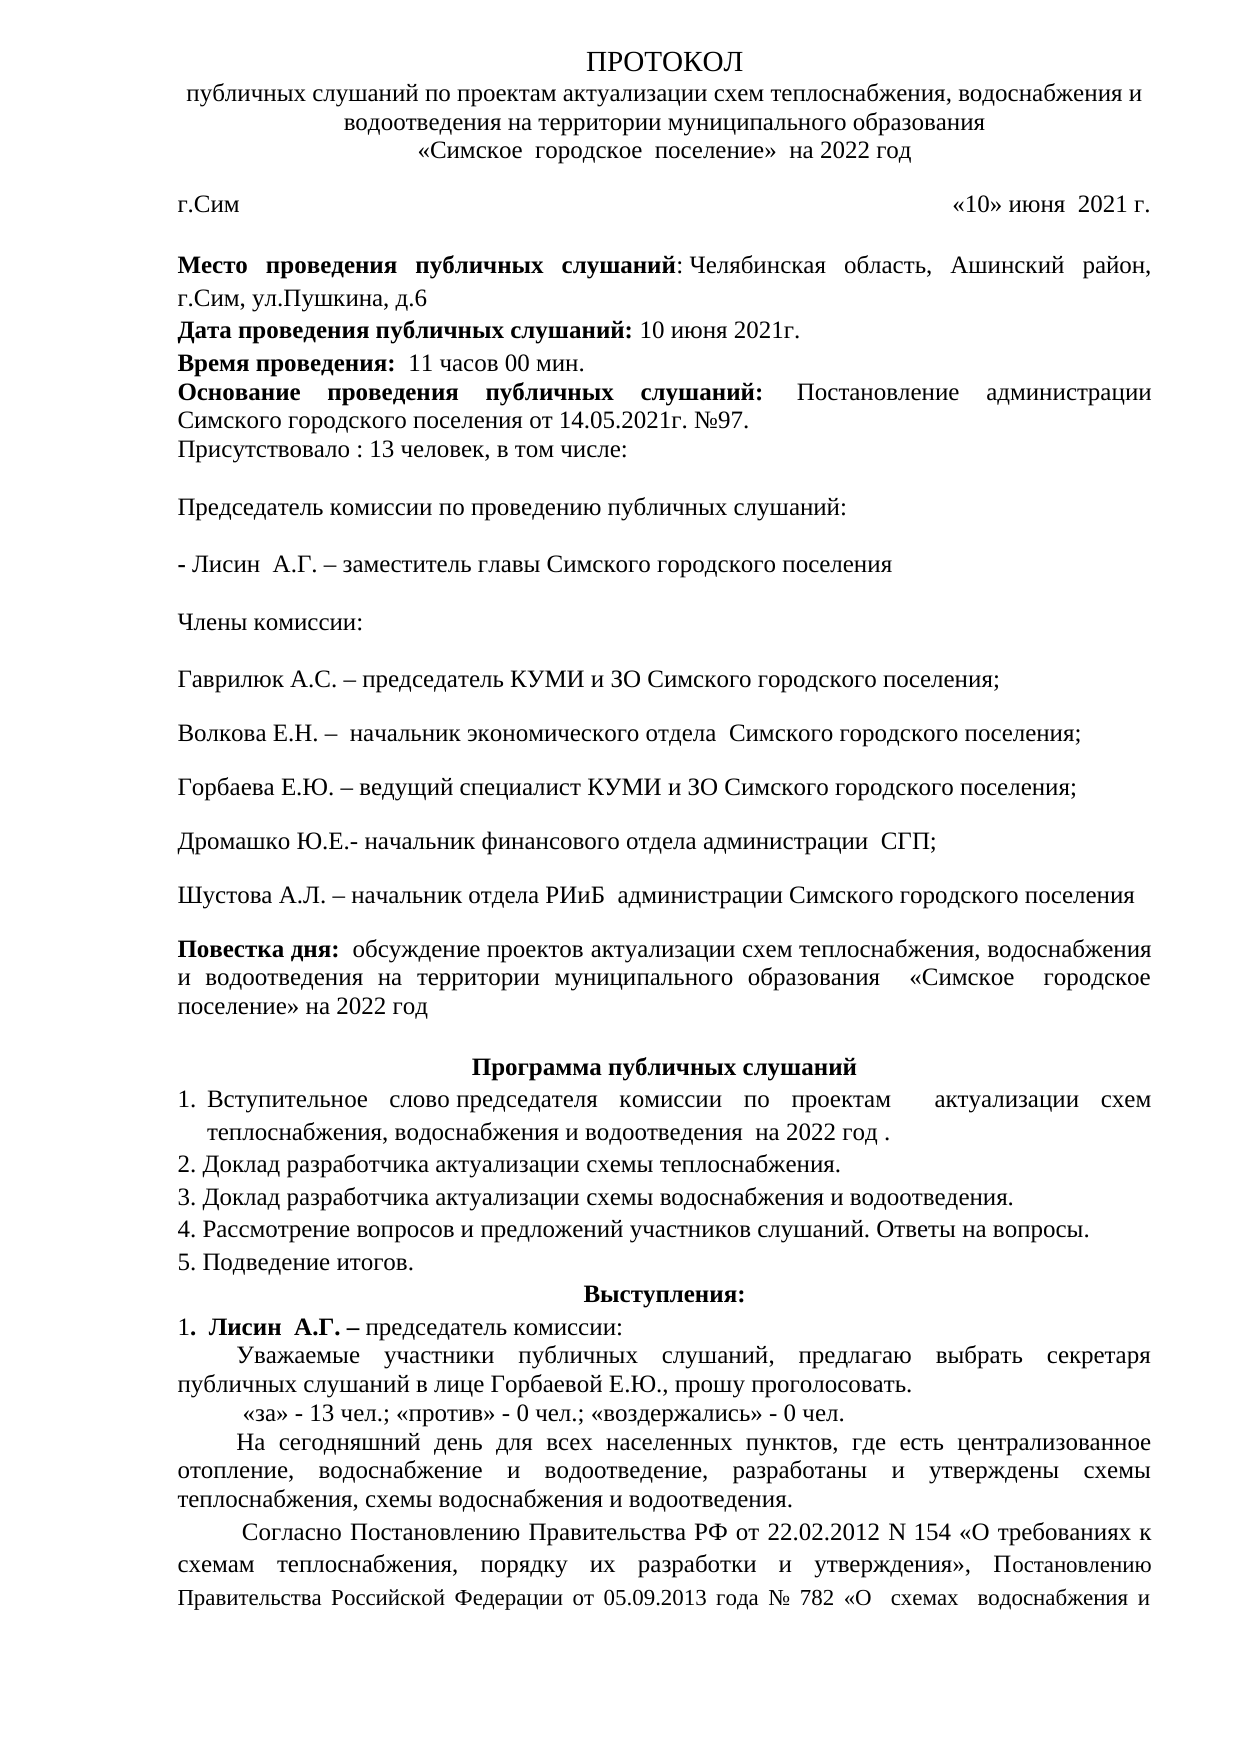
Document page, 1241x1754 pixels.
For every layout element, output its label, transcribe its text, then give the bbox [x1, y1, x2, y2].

text Дата проведения публичных слушаний: 10 июня 2021г. [177, 312, 1152, 344]
text Горбаева Е.Ю. – ведущий специалист КУМИ и ЗО Симского городского поселения; [177, 772, 1152, 801]
text Программа публичных слушаний [177, 1048, 1152, 1080]
list Вступительное слово председателя комиссии по проектам актуализации схем теплоснабжения, водоснабжения и водоотведения на 2022 год . [177, 1080, 1152, 1145]
text ПРОТОКОЛ [177, 44, 1152, 78]
text Основание проведения публичных слушаний: Постановление администрации Симского городского поселения от 14.05.2021г. №97. [177, 377, 1152, 434]
text Выступления: [177, 1275, 1152, 1308]
text Присутствовало : 13 человек, в том числе: [177, 434, 1152, 463]
text Повестка дня: обсуждение проектов актуализации схем теплоснабжения, водоснабжения и водоотведения на территории муниципального образования «Симское городское поселение» на 2022 год [177, 934, 1152, 1020]
text Место проведения публичных слушаний: Челябинская область, Ашинский район, г.Сим, ул.Пушкина, д.6 [177, 247, 1152, 312]
text «Симское городское поселение» на 2022 год [177, 135, 1152, 164]
text - Лисин А.Г. – заместитель главы Симского городского поселения [177, 549, 1152, 578]
text Волкова Е.Н. – начальник экономического отдела Симского городского поселения; [177, 718, 1152, 747]
list 2. Доклад разработчика актуализации схемы теплоснабжения. [177, 1145, 1152, 1178]
text Дромашко Ю.Е.- начальник финансового отдела администрации СГП; [177, 826, 1152, 855]
text г.Сим «10» июня 2021 г. [177, 189, 1152, 218]
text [177, 1513, 1152, 1610]
text Уважаемые участники публичных слушаний, предлагаю выбрать секретаря публичных слушаний в лице Горбаевой Е.Ю., прошу проголосовать. [177, 1340, 1152, 1398]
text 4. Рассмотрение вопросов и предложений участников слушаний. Ответы на вопросы. [177, 1210, 1152, 1243]
text 1. Лисин А.Г. – председатель комиссии: [177, 1308, 1152, 1340]
text публичных слушаний по проектам актуализации схем теплоснабжения, водоснабжения и водоотведения на территории муниципального образования [177, 78, 1152, 135]
text 3. Доклад разработчика актуализации схемы водоснабжения и водоотведения. [177, 1178, 1152, 1210]
text На сегодняшний день для всех населенных пунктов, где есть централизованное отопление, водоснабжение и водоотведение, разработаны и утверждены схемы теплоснабжения, схемы водоснабжения и водоотведения. [177, 1427, 1152, 1513]
text Гаврилюк А.С. – председатель КУМИ и ЗО Симского городского поселения; [177, 664, 1152, 693]
text Председатель комиссии по проведению публичных слушаний: [177, 492, 1152, 521]
text 5. Подведение итогов. [177, 1243, 1152, 1275]
text Время проведения: 11 часов 00 мин. [177, 344, 1152, 377]
text «за» - 13 чел.; «против» - 0 чел.; «воздержались» - 0 чел. [177, 1398, 1152, 1427]
text Члены комиссии: [177, 607, 1152, 636]
text Шустова А.Л. – начальник отдела РИиБ администрации Симского городского поселения [177, 880, 1152, 908]
